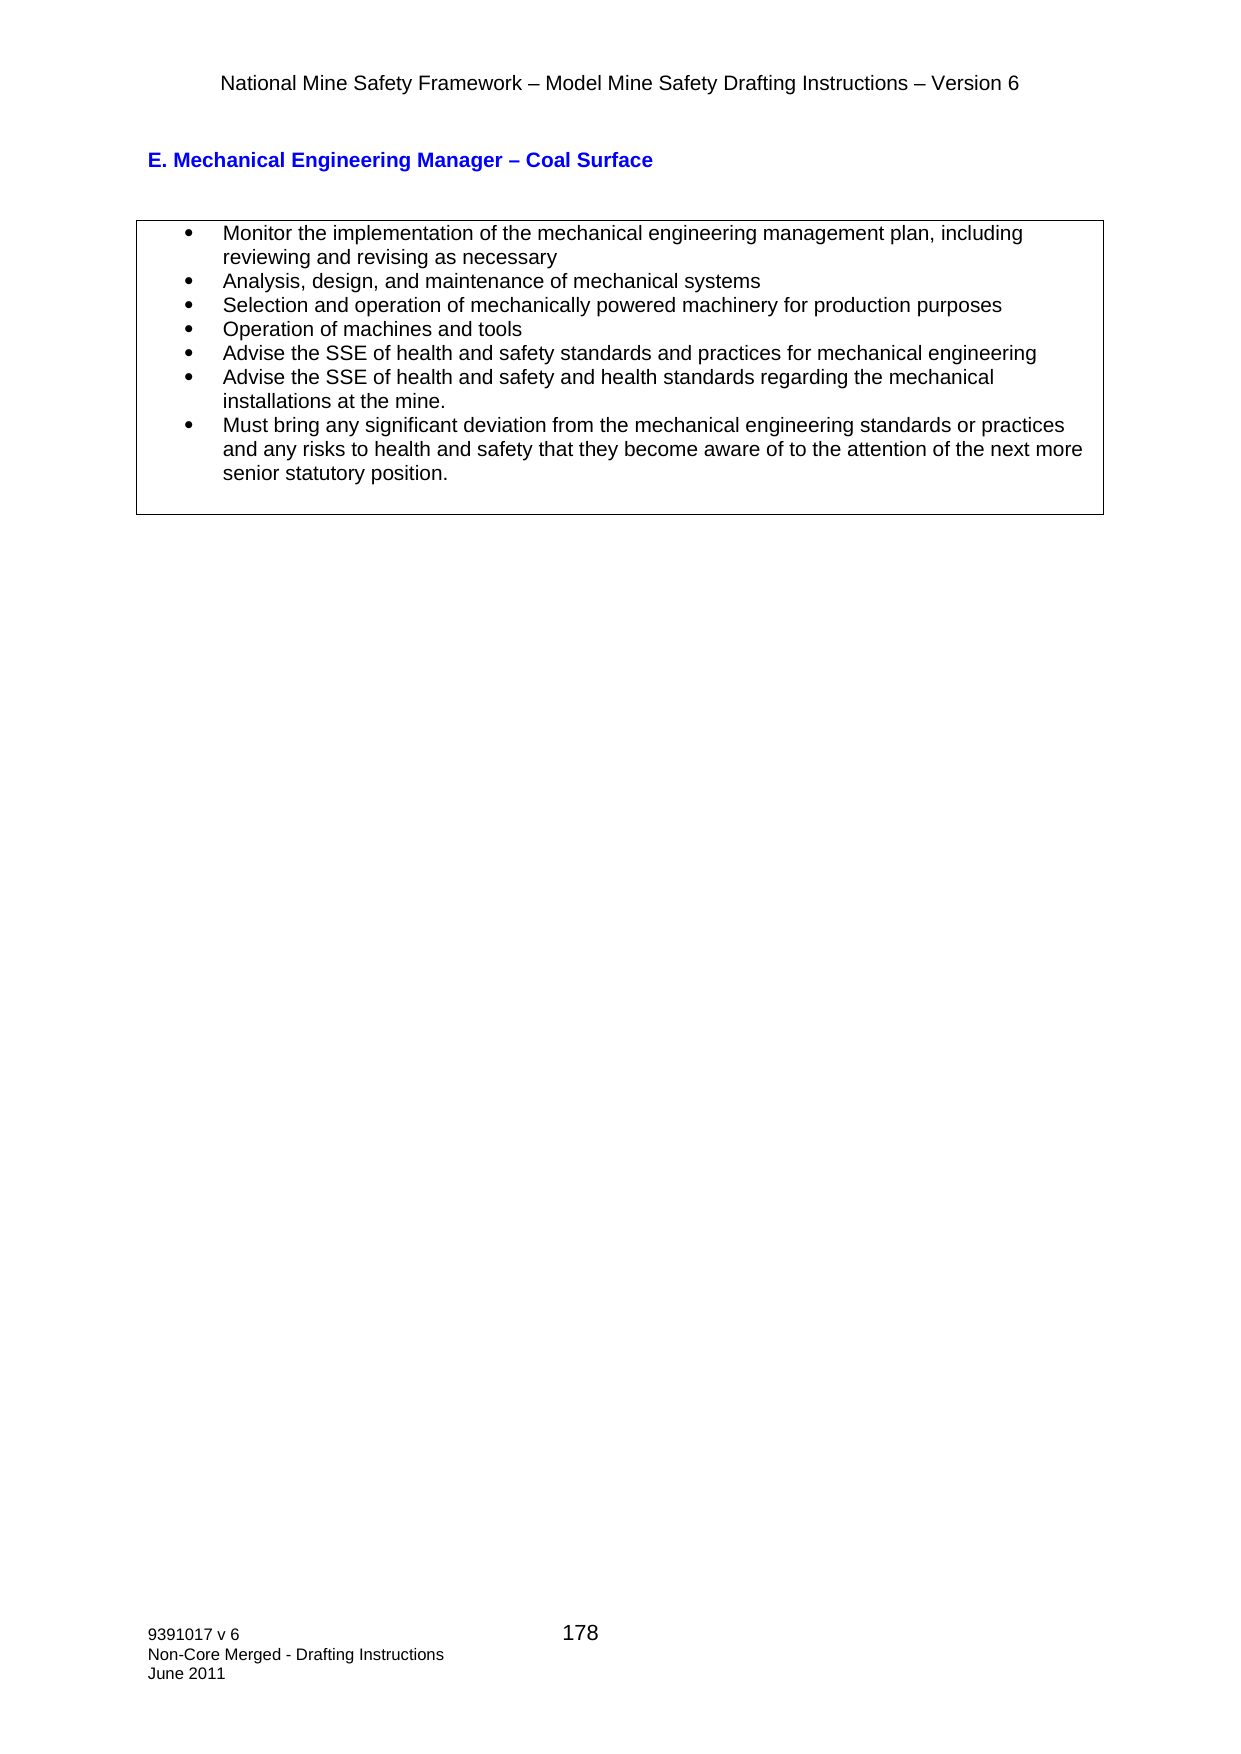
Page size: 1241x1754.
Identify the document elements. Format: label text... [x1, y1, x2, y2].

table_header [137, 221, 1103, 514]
text E. Mechanical Engineering Manager – Coal Surface [148, 148, 1092, 172]
